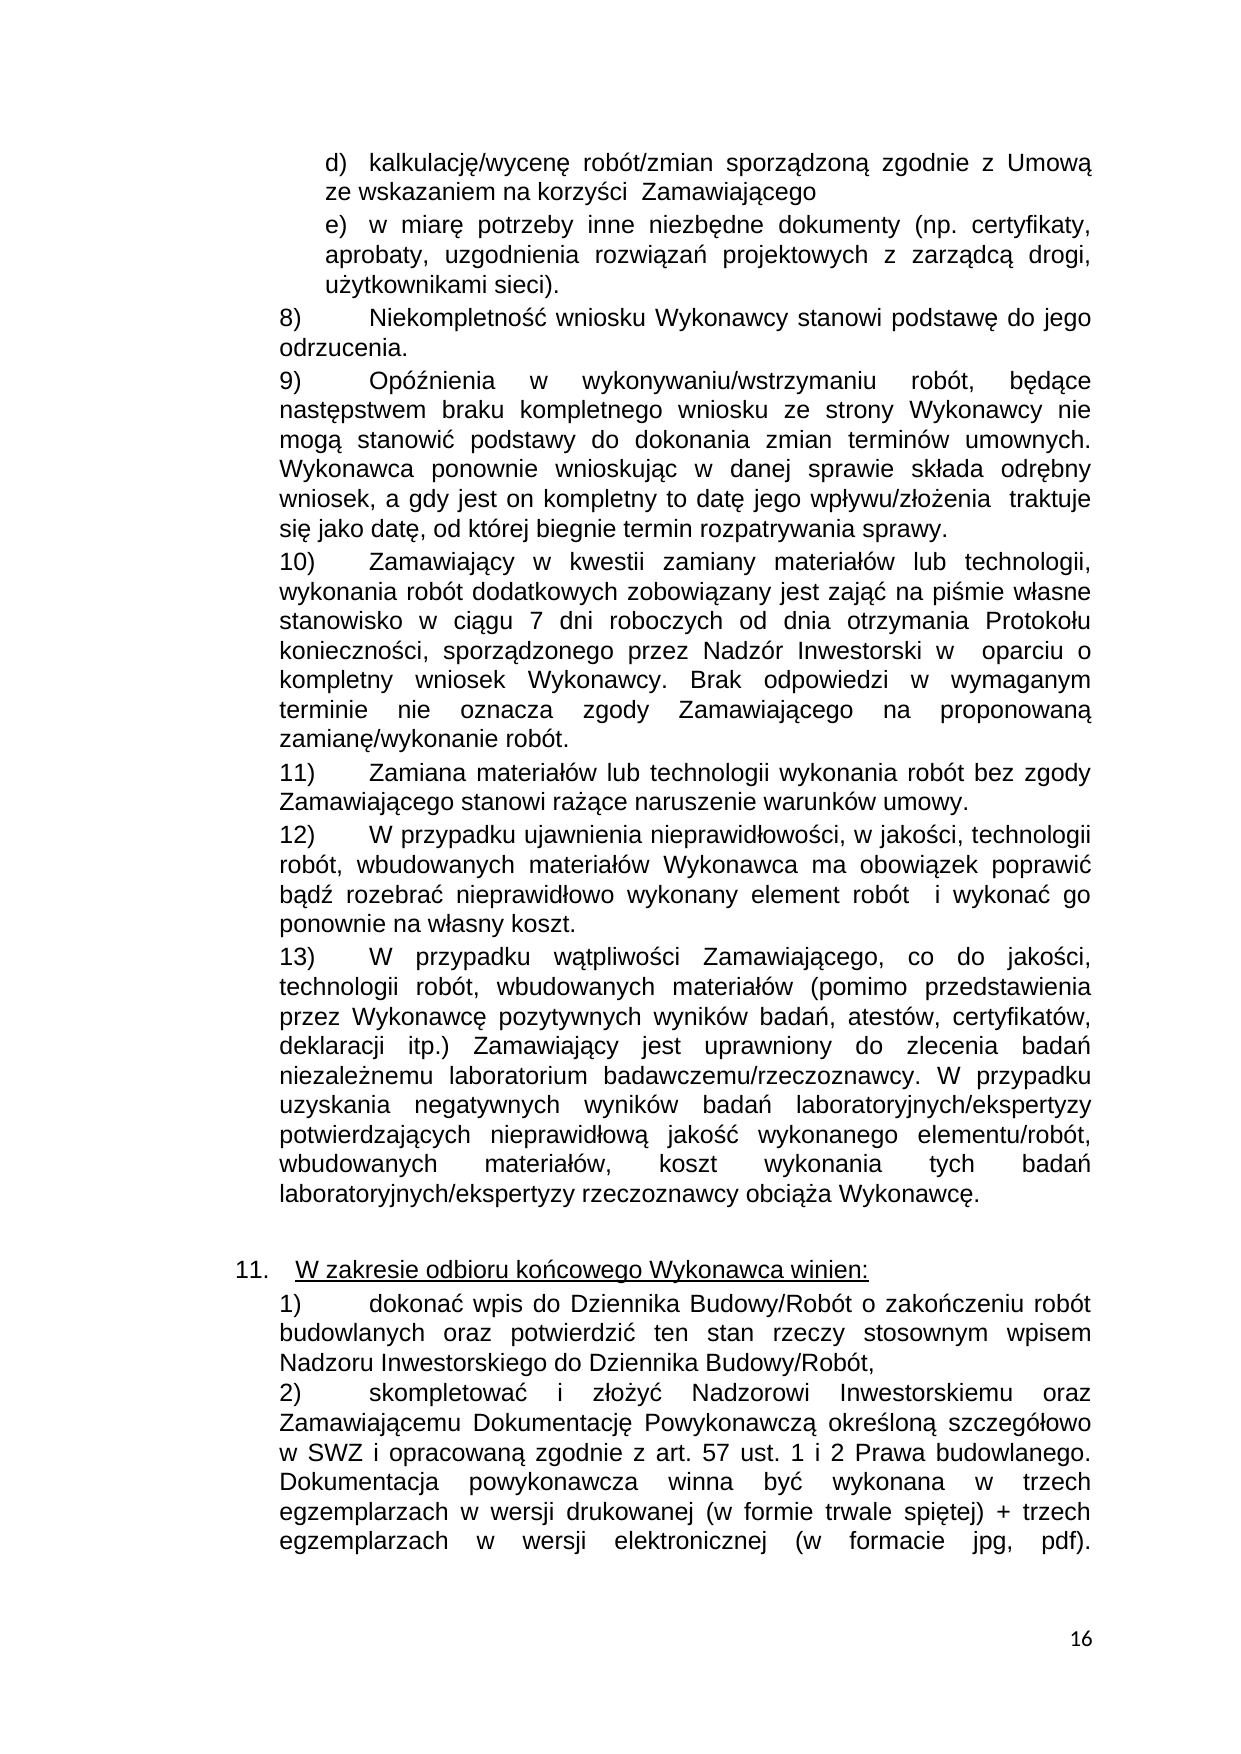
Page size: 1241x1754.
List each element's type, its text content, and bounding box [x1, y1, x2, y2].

list Opóźnienia w wykonywaniu/wstrzymaniu robót, będące następstwem braku kompletnego wniosku ze strony Wykonawcy nie mogą stanowić podstawy do dokonania zmian terminów umownych. Wykonawca ponownie wnioskując w danej sprawie składa odrębny wniosek, a gdy jest on kompletny to datę jego wpływu/złożenia traktuje się jako datę, od której biegnie termin rozpatrywania sprawy. [279, 366, 1092, 542]
list Zamawiający w kwestii zamiany materiałów lub technologii, wykonania robót dodatkowych zobowiązany jest zająć na piśmie własne stanowisko w ciągu 7 dni roboczych od dnia otrzymania Protokołu konieczności, sporządzonego przez Nadzór Inwestorski w oparciu o kompletny wniosek Wykonawcy. Brak odpowiedzi w wymaganym terminie nie oznacza zgody Zamawiającego na proponowaną zamianę/wykonanie robót. [279, 547, 1092, 753]
list dokonać wpis do Dziennika Budowy/Robót o zakończeniu robót budowlanych oraz potwierdzić ten stan rzeczy stosownym wpisem Nadzoru Inwestorskiego do Dziennika Budowy/Robót, [279, 1288, 1092, 1376]
list W zakresie odbioru końcowego Wykonawca winien: [235, 1255, 1092, 1284]
list kalkulację/wycenę robót/zmian sporządzoną zgodnie z Umową ze wskazaniem na korzyści Zamawiającego [325, 148, 1092, 206]
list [279, 1378, 1092, 1555]
list W przypadku wątpliwości Zamawiającego, co do jakości, technologii robót, wbudowanych materiałów (pomimo przedstawienia przez Wykonawcę pozytywnych wyników badań, atestów, certyfikatów, deklaracji itp.) Zamawiający jest uprawniony do zlecenia badań niezależnemu laboratorium badawczemu/rzeczoznawcy. W przypadku uzyskania negatywnych wyników badań laboratoryjnych/ekspertyzy potwierdzających nieprawidłową jakość wykonanego elementu/robót, wbudowanych materiałów, koszt wykonania tych badań laboratoryjnych/ekspertyzy rzeczoznawcy obciąża Wykonawcę. [279, 942, 1092, 1208]
list Niekompletność wniosku Wykonawcy stanowi podstawę do jego odrzucenia. [279, 303, 1092, 361]
list w miarę potrzeby inne niezbędne dokumenty (np. certyfikaty, aprobaty, uzgodnienia rozwiązań projektowych z zarządcą drogi, użytkownikami sieci). [325, 211, 1092, 298]
list W przypadku ujawnienia nieprawidłowości, w jakości, technologii robót, wbudowanych materiałów Wykonawca ma obowiązek poprawić bądź rozebrać nieprawidłowo wykonany element robót i wykonać go ponownie na własny koszt. [279, 820, 1092, 938]
list Zamiana materiałów lub technologii wykonania robót bez zgody Zamawiającego stanowi rażące naruszenie warunków umowy. [279, 758, 1092, 816]
